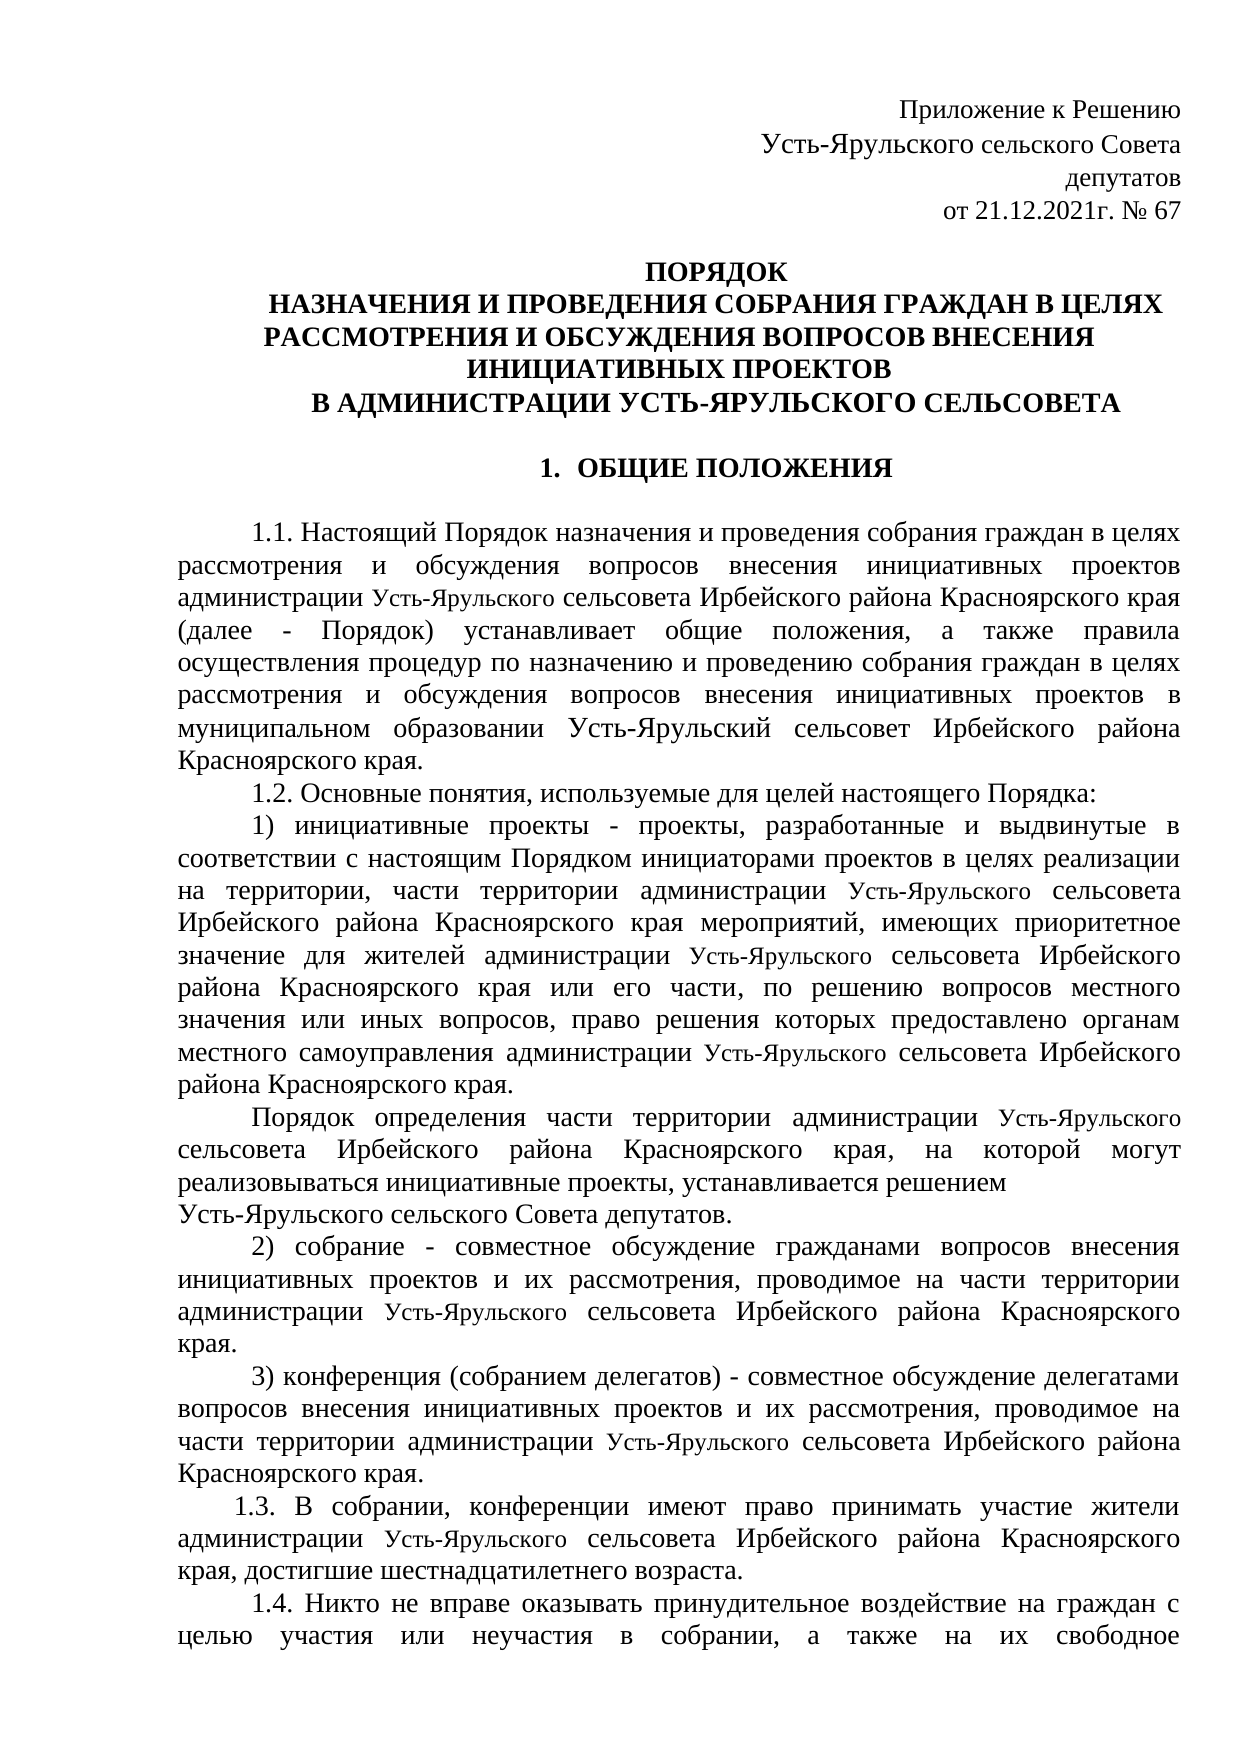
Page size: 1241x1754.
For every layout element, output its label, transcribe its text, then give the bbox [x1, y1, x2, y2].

text 1.2. Основные понятия, используемые для целей настоящего Порядка: [177, 776, 1181, 808]
text 1.1. Настоящий Порядок назначения и проведения собрания граждан в целях рассмотрения и обсуждения вопросов внесения инициативных проектов администрации Усть-Ярульского сельсовета Ирбейского района Красноярского края (далее - Порядок) устанавливает общие положения, а также правила осуществления процедур по назначению и проведению собрания граждан в целях рассмотрения и обсуждения вопросов внесения инициативных проектов в муниципальном образовании Усть-Ярульский сельсовет Ирбейского района Красноярского края. [177, 516, 1181, 776]
text НАЗНАЧЕНИЯ И ПРОВЕДЕНИЯ СОБРАНИЯ ГРАЖДАН В ЦЕЛЯХ РАССМОТРЕНИЯ И ОБСУЖДЕНИЯ ВОПРОСОВ ВНЕСЕНИЯ ИНИЦИАТИВНЫХ ПРОЕКТОВ [177, 288, 1181, 385]
text ПОРЯДОК [177, 255, 1181, 288]
list ОБЩИЕ ПОЛОЖЕНИЯ [251, 451, 1181, 483]
text 1.3. В собрании, конференции имеют право принимать участие жители администрации Усть-Ярульского сельсовета Ирбейского района Красноярского края, достигшие шестнадцатилетнего возраста. [177, 1488, 1181, 1586]
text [177, 1586, 1181, 1651]
text Усть-Ярульского сельского Совета депутатов. [177, 1197, 1181, 1229]
text 1) инициативные проекты - проекты, разработанные и выдвинутые в соответствии с настоящим Порядком инициаторами проектов в целях реализации на территории, части территории администрации Усть-Ярульского сельсовета Ирбейского района Красноярского края мероприятий, имеющих приоритетное значение для жителей администрации Усть-Ярульского сельсовета Ирбейского района Красноярского края или его части, по решению вопросов местного значения или иных вопросов, право решения которых предоставлено органам местного самоуправления администрации Усть-Ярульского сельсовета Ирбейского района Красноярского края. [177, 808, 1181, 1100]
text 2) собрание - совместное обсуждение гражданами вопросов внесения инициативных проектов и их рассмотрения, проводимое на части территории администрации Усть-Ярульского сельсовета Ирбейского района Красноярского края. [177, 1229, 1181, 1359]
text Усть-Ярульского сельского Совета депутатов [746, 126, 1181, 192]
text В АДМИНИСТРАЦИИ УСТЬ-ЯРУЛЬСКОГО СЕЛЬСОВЕТА [177, 385, 1181, 418]
text Порядок определения части территории администрации Усть-Ярульского сельсовета Ирбейского района Красноярского края, на которой могут реализовываться инициативные проекты, устанавливается решением [177, 1100, 1181, 1197]
text Приложение к Решению [746, 94, 1181, 125]
text 3) конференция (собранием делегатов) - совместное обсуждение делегатами вопросов внесения инициативных проектов и их рассмотрения, проводимое на части территории администрации Усть-Ярульского сельсовета Ирбейского района Красноярского края. [177, 1359, 1181, 1488]
text от 21.12.2021г. № 67 [746, 194, 1181, 225]
